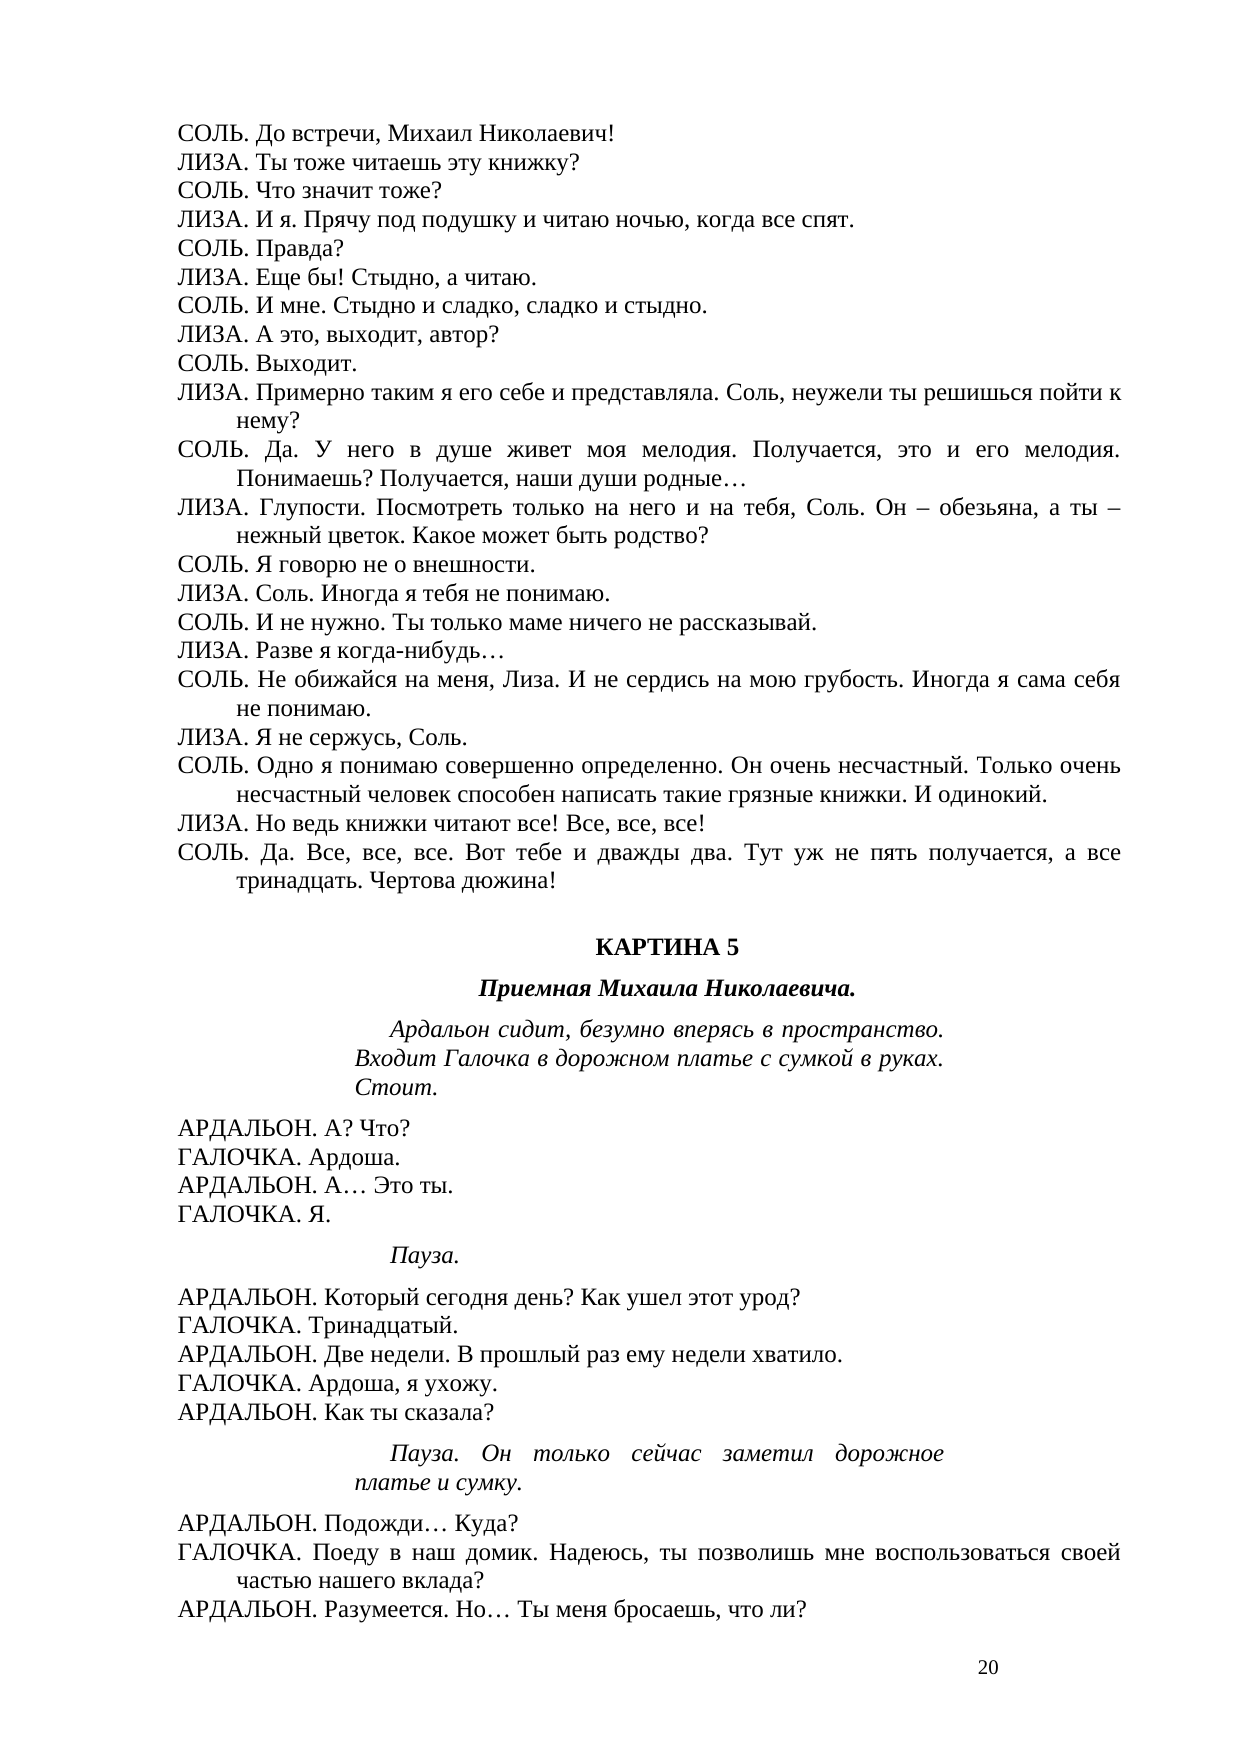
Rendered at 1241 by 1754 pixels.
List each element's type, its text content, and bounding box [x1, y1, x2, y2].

text СОЛЬ. Что значит тоже? [177, 176, 1122, 204]
text ЛИЗА. Разве я когда-нибудь… [177, 636, 1122, 664]
text ГАЛОЧКА. Поеду в наш домик. Надеюсь, ты позволишь мне воспользоваться своей частью нашего вклада? [177, 1537, 1122, 1594]
text Пауза. Он только сейчас заметил дорожное платье и сумку. [354, 1438, 945, 1496]
text ЛИЗА. И я. Прячу под подушку и читаю ночью, когда все спят. [177, 204, 1122, 233]
title КАРТИНА 5 [177, 932, 1122, 961]
text ГАЛОЧКА. Я. [177, 1199, 1122, 1228]
text СОЛЬ. Выходит. [177, 348, 1122, 377]
text СОЛЬ. Одно я понимаю совершенно определенно. Он очень несчастный. Только очень несчастный человек способен написать такие грязные книжки. И одинокий. [177, 751, 1122, 808]
text ЛИЗА. Еще бы! Стыдно, а читаю. [177, 262, 1122, 291]
text АРДАЛЬОН. Который сегодня день? Как ушел этот урод? [177, 1282, 1122, 1311]
text ГАЛОЧКА. Ардоша. [177, 1142, 1122, 1171]
text СОЛЬ. Да. У него в душе живет моя мелодия. Получается, это и его мелодия. Понимаешь? Получается, наши души родные… [177, 434, 1122, 492]
text ЛИЗА. Соль. Иногда я тебя не понимаю. [177, 578, 1122, 607]
text ЛИЗА. А это, выходит, автор? [177, 319, 1122, 348]
text АРДАЛЬОН. А? Что? [177, 1113, 1122, 1142]
text ЛИЗА. Я не сержусь, Соль. [177, 722, 1122, 751]
text АРДАЛЬОН. Две недели. В прошлый раз ему недели хватило. [177, 1339, 1122, 1368]
text СОЛЬ. До встречи, Михаил Николаевич! [177, 118, 1122, 147]
text СОЛЬ. И не нужно. Ты только маме ничего не рассказывай. [177, 607, 1122, 636]
text СОЛЬ. Я говорю не о внешности. [177, 549, 1122, 578]
text АРДАЛЬОН. Подожди… Куда? [177, 1508, 1122, 1537]
text Ардальон сидит, безумно вперясь в пространство. Входит Галочка в дорожном платье с сумкой в руках. Стоит. [354, 1014, 945, 1101]
title Приемная Михаила Николаевича. [177, 973, 1122, 1002]
text Пауза. [354, 1241, 945, 1269]
text АРДАЛЬОН. Как ты сказала? [177, 1397, 1122, 1426]
text ЛИЗА. Но ведь книжки читают все! Все, все, все! [177, 808, 1122, 837]
text СОЛЬ. Не обижайся на меня, Лиза. И не сердись на мою грубость. Иногда я сама себя не понимаю. [177, 664, 1122, 722]
text АРДАЛЬОН. Разумеется. Но… Ты меня бросаешь, что ли? [177, 1594, 1122, 1623]
text АРДАЛЬОН. А… Это ты. [177, 1171, 1122, 1199]
text СОЛЬ. И мне. Стыдно и сладко, сладко и стыдно. [177, 291, 1122, 319]
text ГАЛОЧКА. Тринадцатый. [177, 1311, 1122, 1339]
text ЛИЗА. Ты тоже читаешь эту книжку? [177, 147, 1122, 176]
text СОЛЬ. Правда? [177, 233, 1122, 262]
text ГАЛОЧКА. Ардоша, я ухожу. [177, 1368, 1122, 1397]
text СОЛЬ. Да. Все, все, все. Вот тебе и дважды два. Тут уж не пять получается, а все тринадцать. Чертова дюжина! [177, 837, 1122, 894]
text ЛИЗА. Глупости. Посмотреть только на него и на тебя, Соль. Он – обезьяна, а ты – нежный цветок. Какое может быть родство? [177, 492, 1122, 549]
text ЛИЗА. Примерно таким я его себе и представляла. Соль, неужели ты решишься пойти к нему? [177, 377, 1122, 434]
